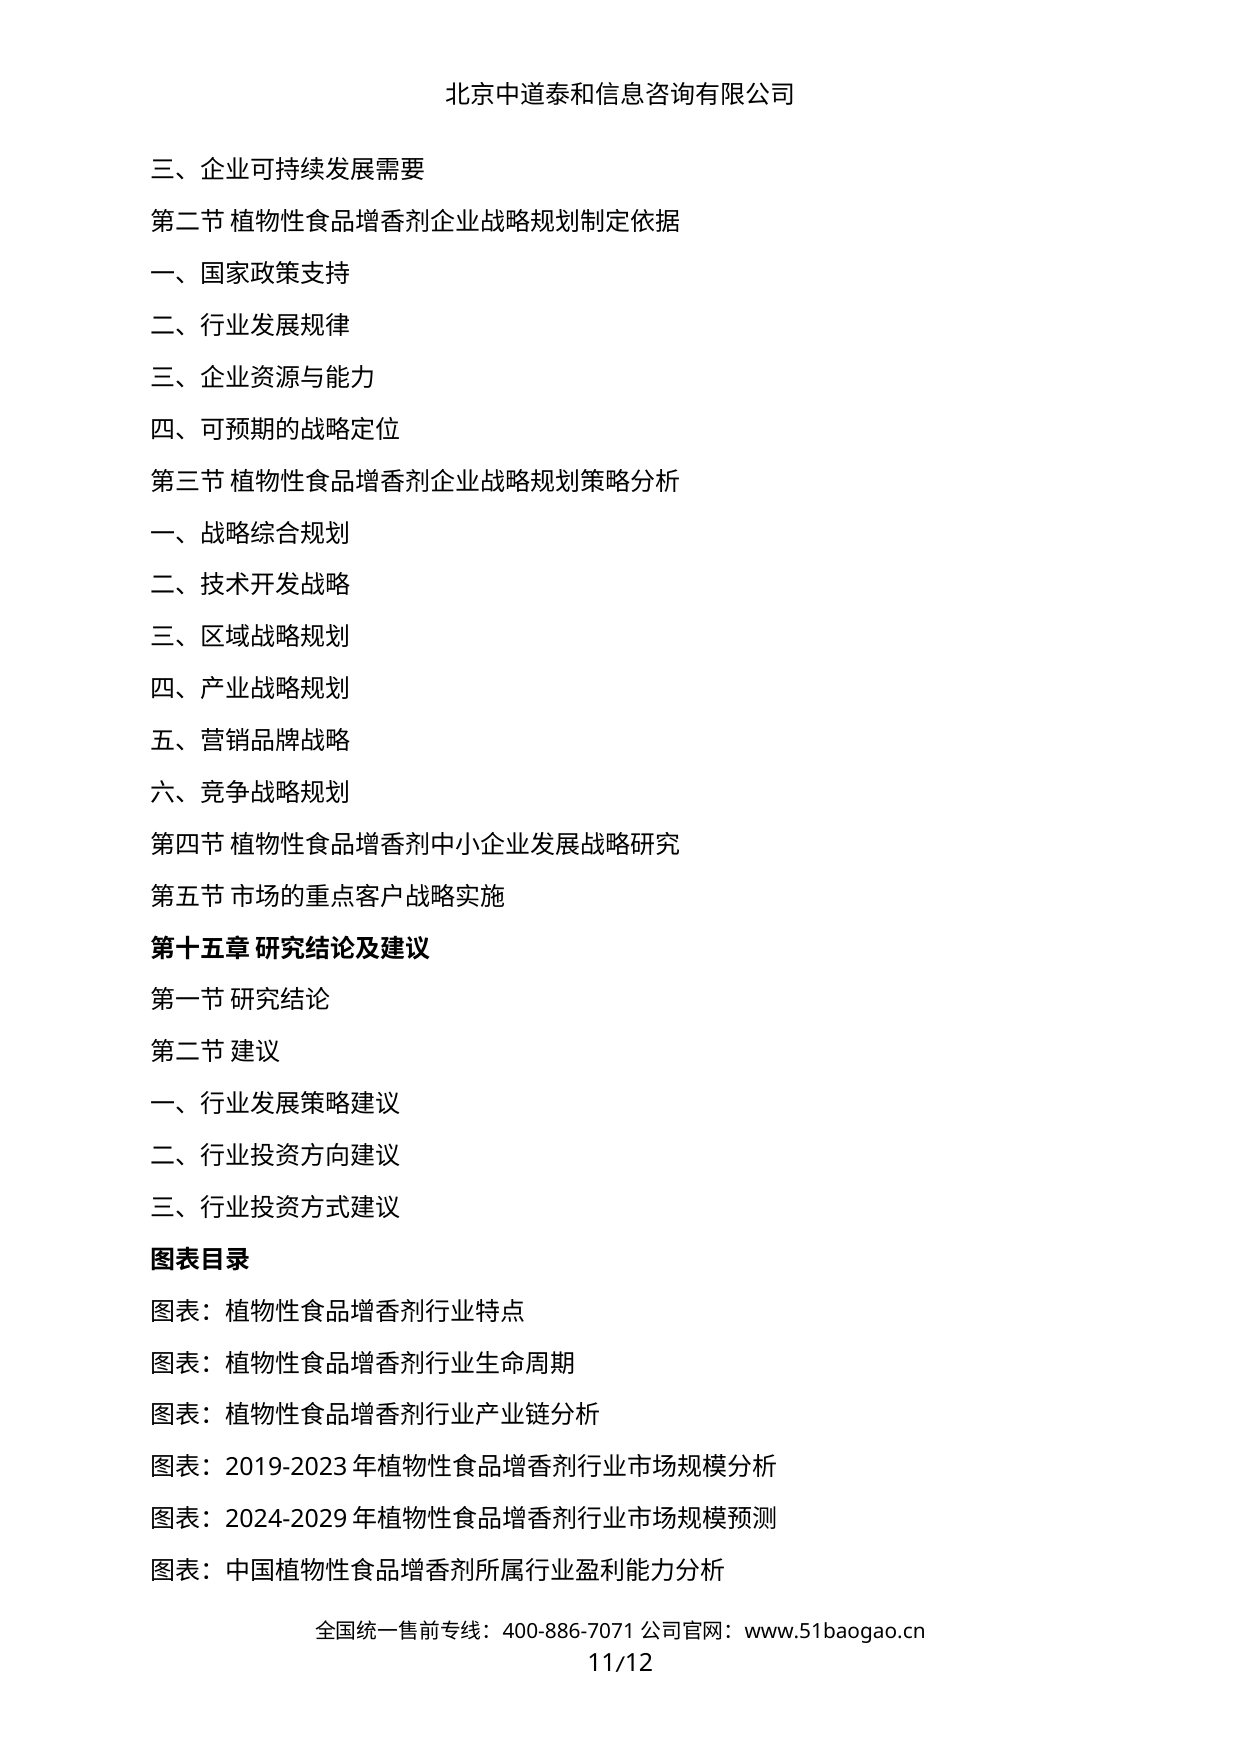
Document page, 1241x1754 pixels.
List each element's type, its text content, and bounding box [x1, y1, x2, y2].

text 一、战略综合规划 [150, 513, 1090, 549]
text 三、行业投资方式建议 [150, 1187, 1090, 1224]
text 二、行业发展规律 [150, 306, 1090, 342]
text 图表：中国植物性食品增香剂所属行业盈利能力分析 [150, 1551, 1090, 1587]
text 图表目录 [150, 1239, 1090, 1276]
text 第三节 植物性食品增香剂企业战略规划策略分析 [150, 461, 1090, 497]
text 四、产业战略规划 [150, 669, 1090, 705]
text 二、技术开发战略 [150, 565, 1090, 601]
text 二、行业投资方向建议 [150, 1136, 1090, 1172]
text 一、国家政策支持 [150, 254, 1090, 290]
text 一、行业发展策略建议 [150, 1084, 1090, 1120]
text 图表：植物性食品增香剂行业特点 [150, 1291, 1090, 1327]
text 第一节 研究结论 [150, 980, 1090, 1016]
text 第二节 建议 [150, 1032, 1090, 1068]
text 五、营销品牌战略 [150, 721, 1090, 757]
text 三、企业可持续发展需要 [150, 150, 1090, 186]
text 第四节 植物性食品增香剂中小企业发展战略研究 [150, 824, 1090, 861]
text 四、可预期的战略定位 [150, 409, 1090, 446]
text 图表：2024-2029年植物性食品增香剂行业市场规模预测 [150, 1499, 1090, 1535]
text 六、竞争战略规划 [150, 772, 1090, 809]
text 三、企业资源与能力 [150, 357, 1090, 394]
text 第十五章 研究结论及建议 [150, 928, 1090, 964]
text 第二节 植物性食品增香剂企业战略规划制定依据 [150, 202, 1090, 238]
text 第五节 市场的重点客户战略实施 [150, 876, 1090, 912]
text 三、区域战略规划 [150, 617, 1090, 653]
text 图表：2019-2023年植物性食品增香剂行业市场规模分析 [150, 1447, 1090, 1483]
text 图表：植物性食品增香剂行业产业链分析 [150, 1395, 1090, 1431]
text 图表：植物性食品增香剂行业生命周期 [150, 1343, 1090, 1379]
